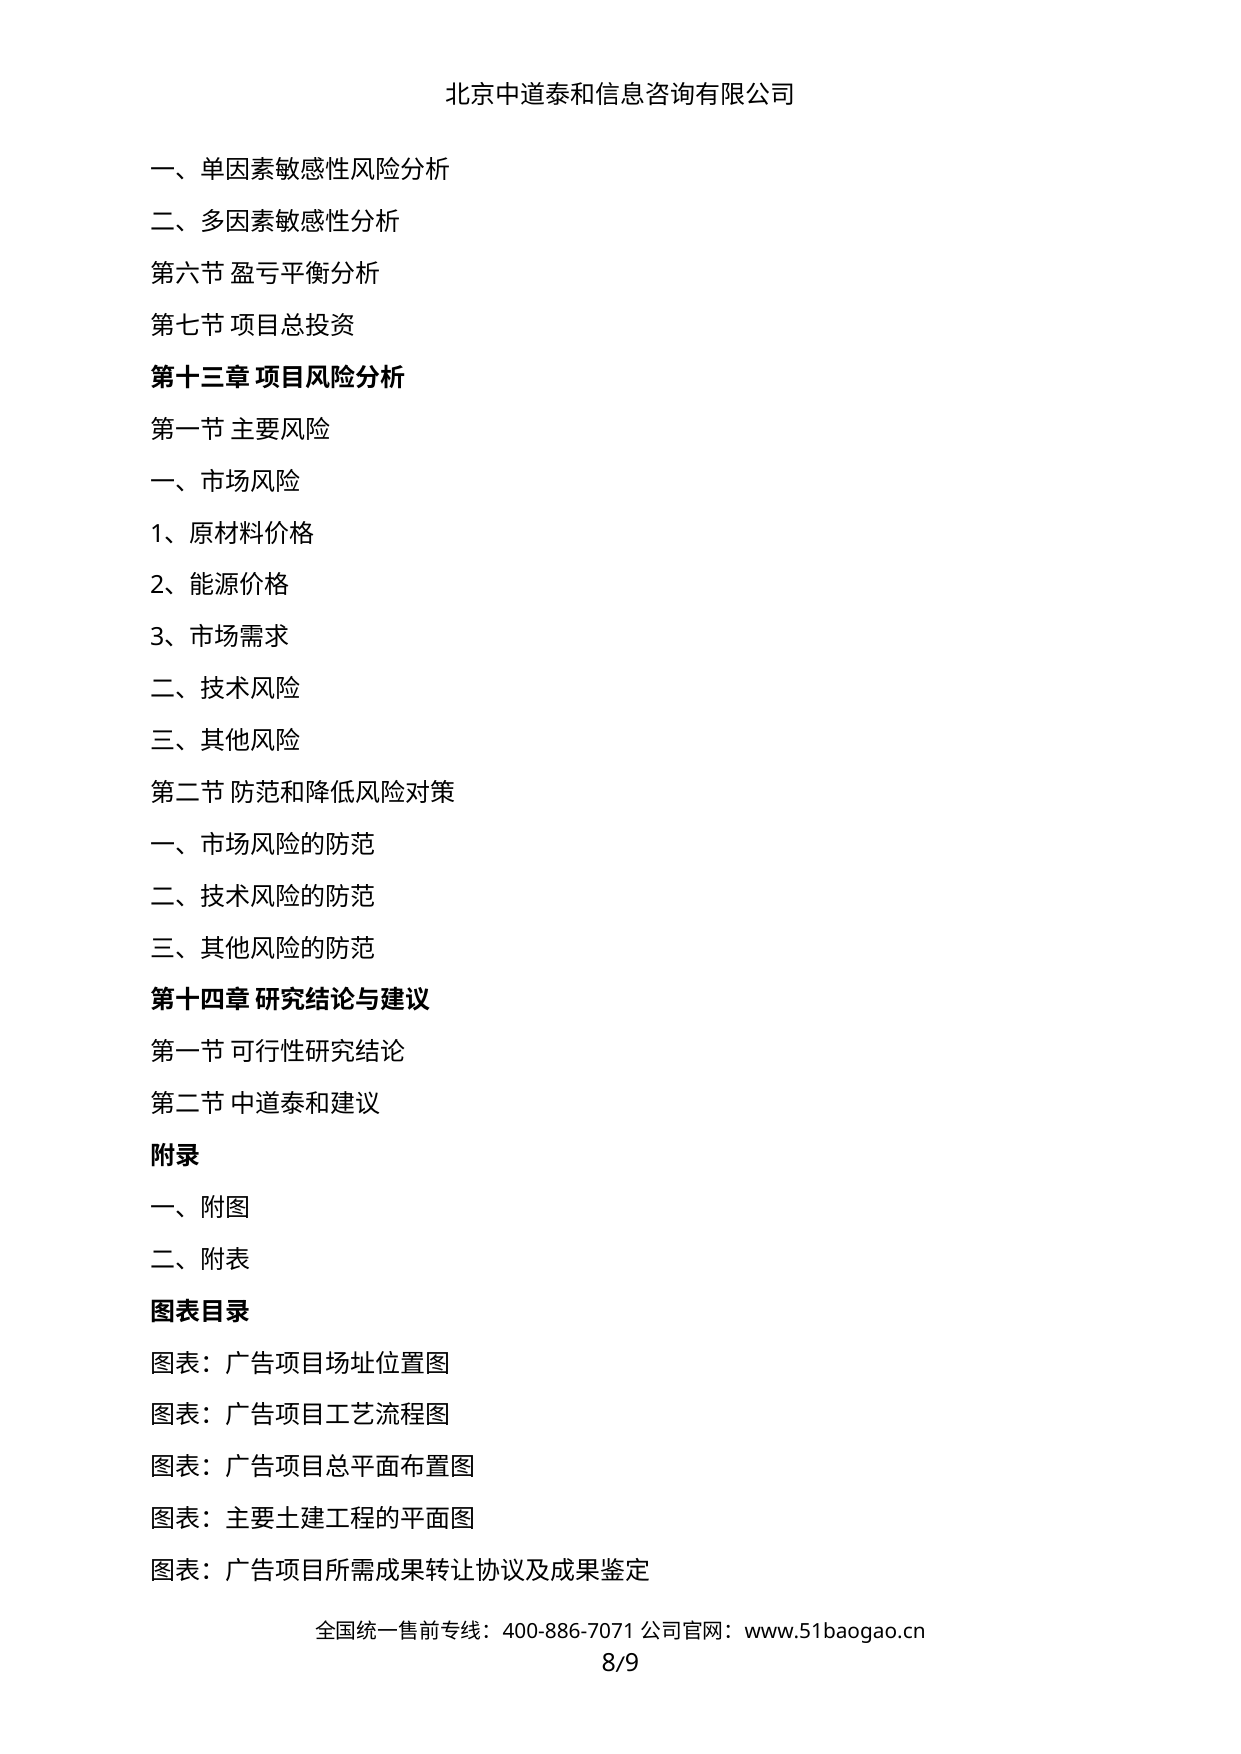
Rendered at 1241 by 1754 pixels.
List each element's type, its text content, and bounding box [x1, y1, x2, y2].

text 第一节 主要风险 [150, 409, 1090, 446]
text 二、技术风险 [150, 669, 1090, 705]
text 二、多因素敏感性分析 [150, 202, 1090, 238]
text 二、附表 [150, 1239, 1090, 1276]
text 附录 [150, 1136, 1090, 1172]
text 2、能源价格 [150, 565, 1090, 601]
text 一、市场风险 [150, 461, 1090, 497]
text 图表：广告项目总平面布置图 [150, 1447, 1090, 1483]
text 图表目录 [150, 1291, 1090, 1327]
text 图表：广告项目工艺流程图 [150, 1395, 1090, 1431]
text 第七节 项目总投资 [150, 306, 1090, 342]
text 一、单因素敏感性风险分析 [150, 150, 1090, 186]
text 图表：广告项目所需成果转让协议及成果鉴定 [150, 1551, 1090, 1587]
text 三、其他风险的防范 [150, 928, 1090, 964]
text 二、技术风险的防范 [150, 876, 1090, 912]
text 一、市场风险的防范 [150, 824, 1090, 861]
text 一、附图 [150, 1187, 1090, 1224]
text 1、原材料价格 [150, 513, 1090, 549]
text 第十三章 项目风险分析 [150, 357, 1090, 394]
text 三、其他风险 [150, 721, 1090, 757]
text 3、市场需求 [150, 617, 1090, 653]
text 第十四章 研究结论与建议 [150, 980, 1090, 1016]
text 第二节 中道泰和建议 [150, 1084, 1090, 1120]
text 第二节 防范和降低风险对策 [150, 772, 1090, 809]
text 图表：广告项目场址位置图 [150, 1343, 1090, 1379]
text 第六节 盈亏平衡分析 [150, 254, 1090, 290]
text 第一节 可行性研究结论 [150, 1032, 1090, 1068]
text 图表：主要土建工程的平面图 [150, 1499, 1090, 1535]
